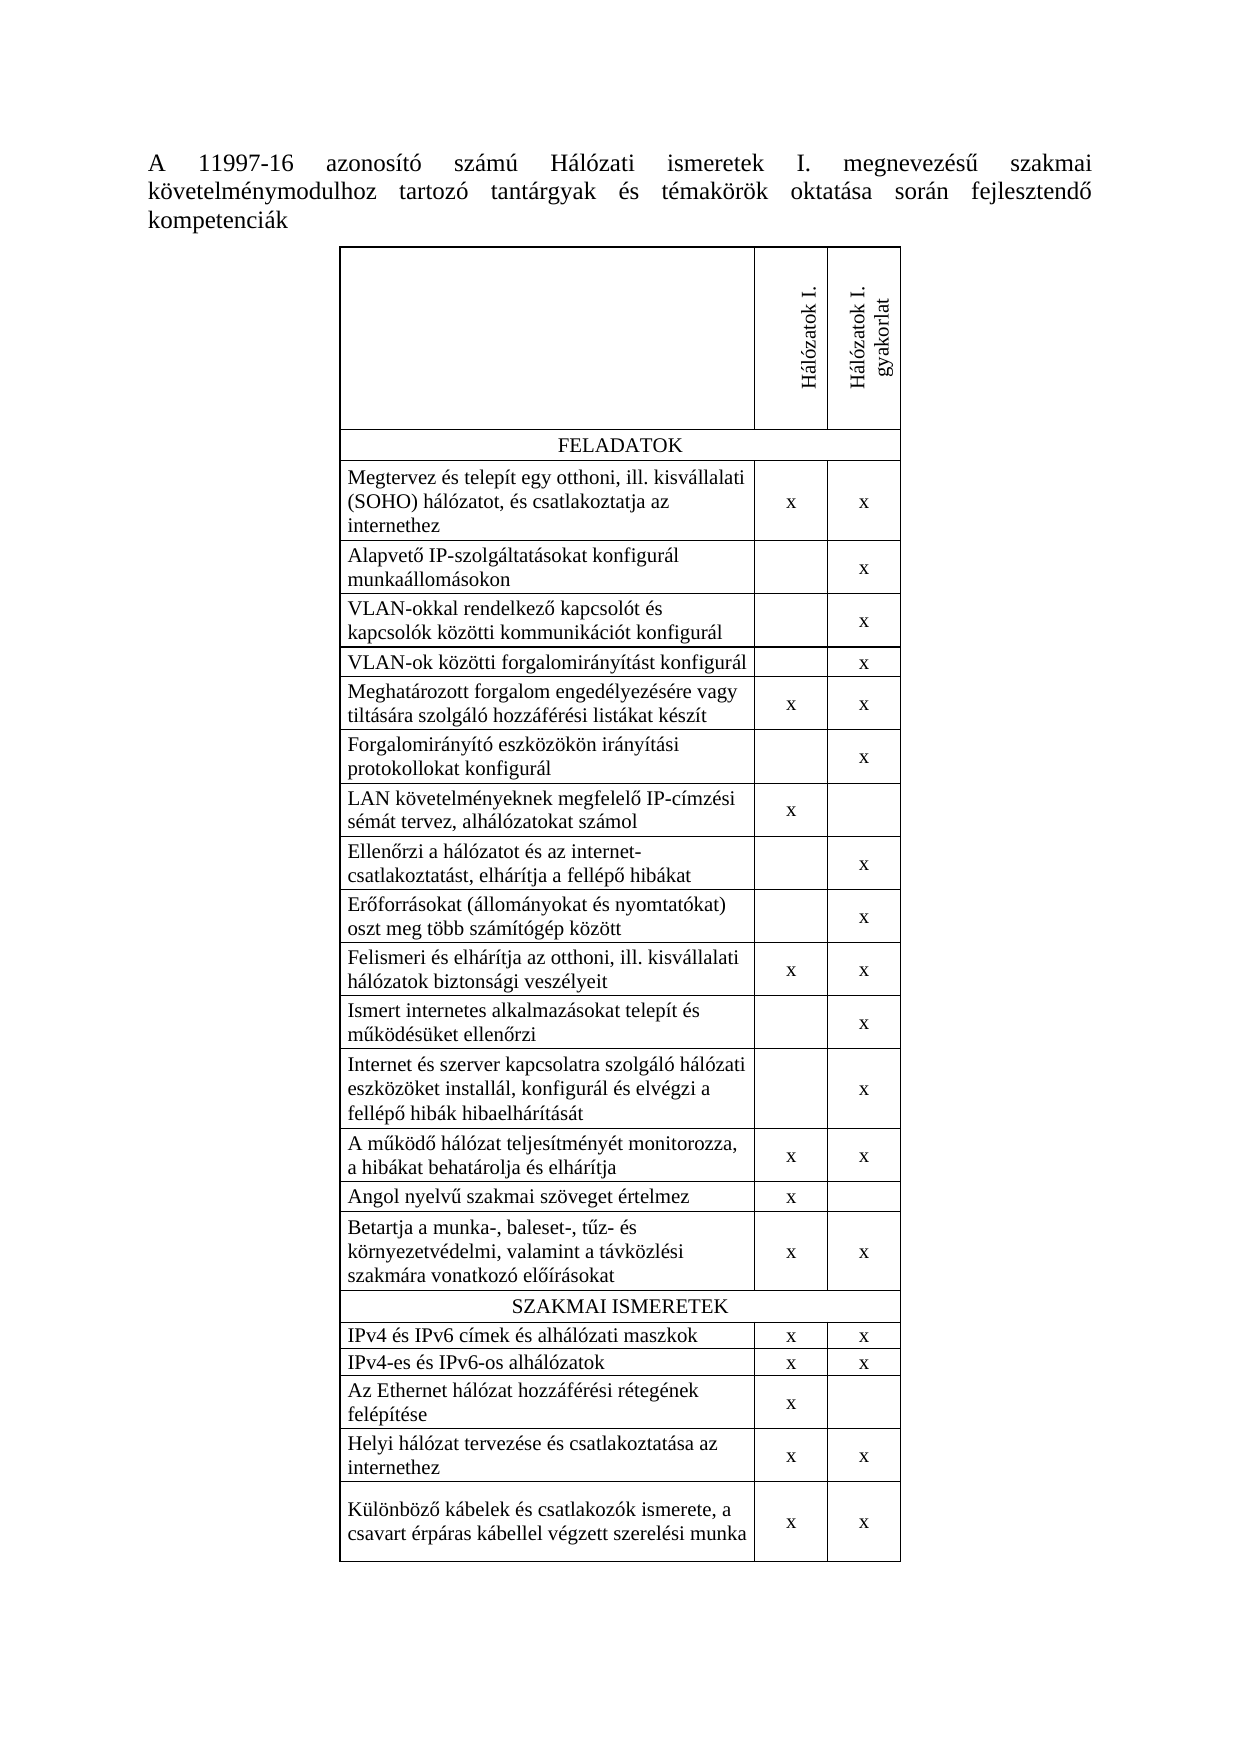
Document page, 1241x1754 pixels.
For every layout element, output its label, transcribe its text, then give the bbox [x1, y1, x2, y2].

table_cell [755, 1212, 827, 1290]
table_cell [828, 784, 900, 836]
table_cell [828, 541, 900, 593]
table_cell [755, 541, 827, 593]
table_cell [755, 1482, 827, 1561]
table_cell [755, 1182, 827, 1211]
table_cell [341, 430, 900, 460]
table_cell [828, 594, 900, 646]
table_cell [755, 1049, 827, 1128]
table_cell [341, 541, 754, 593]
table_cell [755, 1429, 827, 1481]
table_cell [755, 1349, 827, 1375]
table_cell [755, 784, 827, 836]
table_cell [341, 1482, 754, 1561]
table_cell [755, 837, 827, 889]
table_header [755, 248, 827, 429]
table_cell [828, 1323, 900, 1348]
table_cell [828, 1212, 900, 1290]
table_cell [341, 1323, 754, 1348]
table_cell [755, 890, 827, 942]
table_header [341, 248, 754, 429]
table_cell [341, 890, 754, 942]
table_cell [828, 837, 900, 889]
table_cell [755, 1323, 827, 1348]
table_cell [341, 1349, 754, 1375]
text A 11997-16 azonosító számú Hálózati ismeretek I. megnevezésű szakmai követelménymodulhoz tartozó tantárgyak és témakörök oktatása során fejlesztendő kompetenciák [148, 148, 1093, 234]
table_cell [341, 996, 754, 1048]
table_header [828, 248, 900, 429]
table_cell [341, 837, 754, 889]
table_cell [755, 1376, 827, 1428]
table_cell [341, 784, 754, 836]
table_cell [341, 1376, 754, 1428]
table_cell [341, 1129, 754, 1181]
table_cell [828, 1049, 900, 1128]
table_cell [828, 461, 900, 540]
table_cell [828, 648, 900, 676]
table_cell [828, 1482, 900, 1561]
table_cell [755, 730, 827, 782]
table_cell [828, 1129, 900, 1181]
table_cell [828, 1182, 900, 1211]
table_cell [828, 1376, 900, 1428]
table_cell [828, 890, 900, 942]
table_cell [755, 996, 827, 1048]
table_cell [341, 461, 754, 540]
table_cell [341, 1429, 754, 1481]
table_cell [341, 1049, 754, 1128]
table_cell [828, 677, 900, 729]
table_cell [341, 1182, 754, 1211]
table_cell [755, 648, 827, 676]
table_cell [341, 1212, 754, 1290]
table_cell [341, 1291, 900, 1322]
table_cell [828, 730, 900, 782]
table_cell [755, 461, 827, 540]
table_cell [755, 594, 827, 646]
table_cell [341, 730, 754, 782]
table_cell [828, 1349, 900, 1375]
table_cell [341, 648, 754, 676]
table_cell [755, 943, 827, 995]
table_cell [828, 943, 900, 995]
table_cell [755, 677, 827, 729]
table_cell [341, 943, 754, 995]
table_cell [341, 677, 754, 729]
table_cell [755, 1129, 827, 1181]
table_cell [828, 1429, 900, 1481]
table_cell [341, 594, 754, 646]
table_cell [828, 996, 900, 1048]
